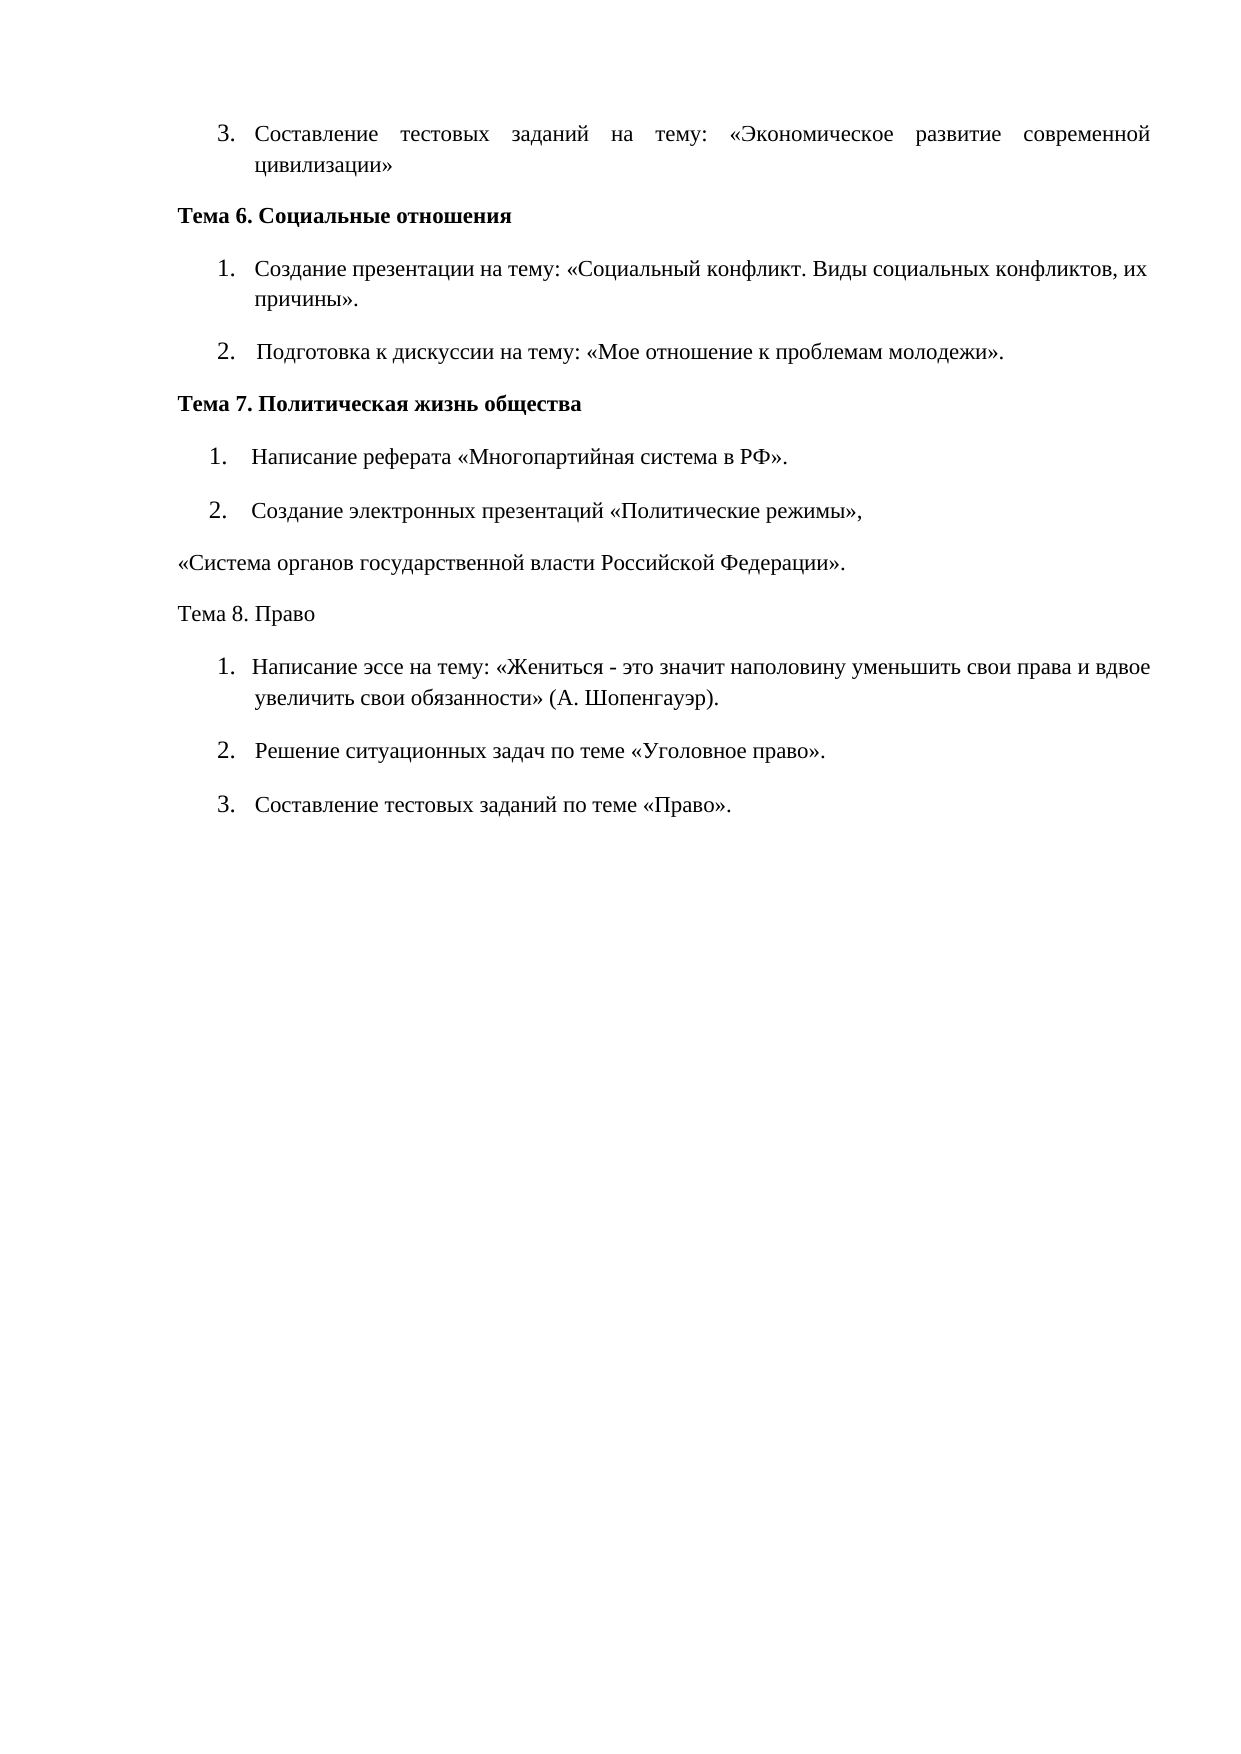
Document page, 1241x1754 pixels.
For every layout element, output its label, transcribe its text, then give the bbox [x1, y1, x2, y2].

list Написание реферата «Многопартийная система в РФ». [177, 441, 1152, 470]
list Составление тестовых заданий по теме «Право». [177, 789, 1152, 817]
text Тема 6. Социальные отношения [177, 202, 1152, 228]
list Создание электронных презентаций «Политические режимы», [177, 495, 1152, 524]
list Решение ситуационных задач по теме «Уголовное право». [177, 735, 1152, 763]
list Составление тестовых заданий на тему: «Экономическое развитие современной цивилизации» [217, 118, 1152, 177]
text Тема 7. Политическая жизнь общества [177, 390, 1152, 417]
list Подготовка к дискуссии на тему: «Мое отношение к проблемам молодежи». [177, 336, 1152, 365]
list Написание эссе на тему: «Жениться - это значит наполовину уменьшить свои права и вдвое увеличить свои обязанности» (А. Шопенгауэр). [217, 651, 1152, 710]
list Создание презентации на тему: «Социальный конфликт. Виды социальных конфликтов, их причины». [217, 253, 1152, 312]
text Тема 8. Право [177, 600, 1152, 626]
text «Система органов государственной власти Российской Федерации». [177, 549, 1152, 575]
